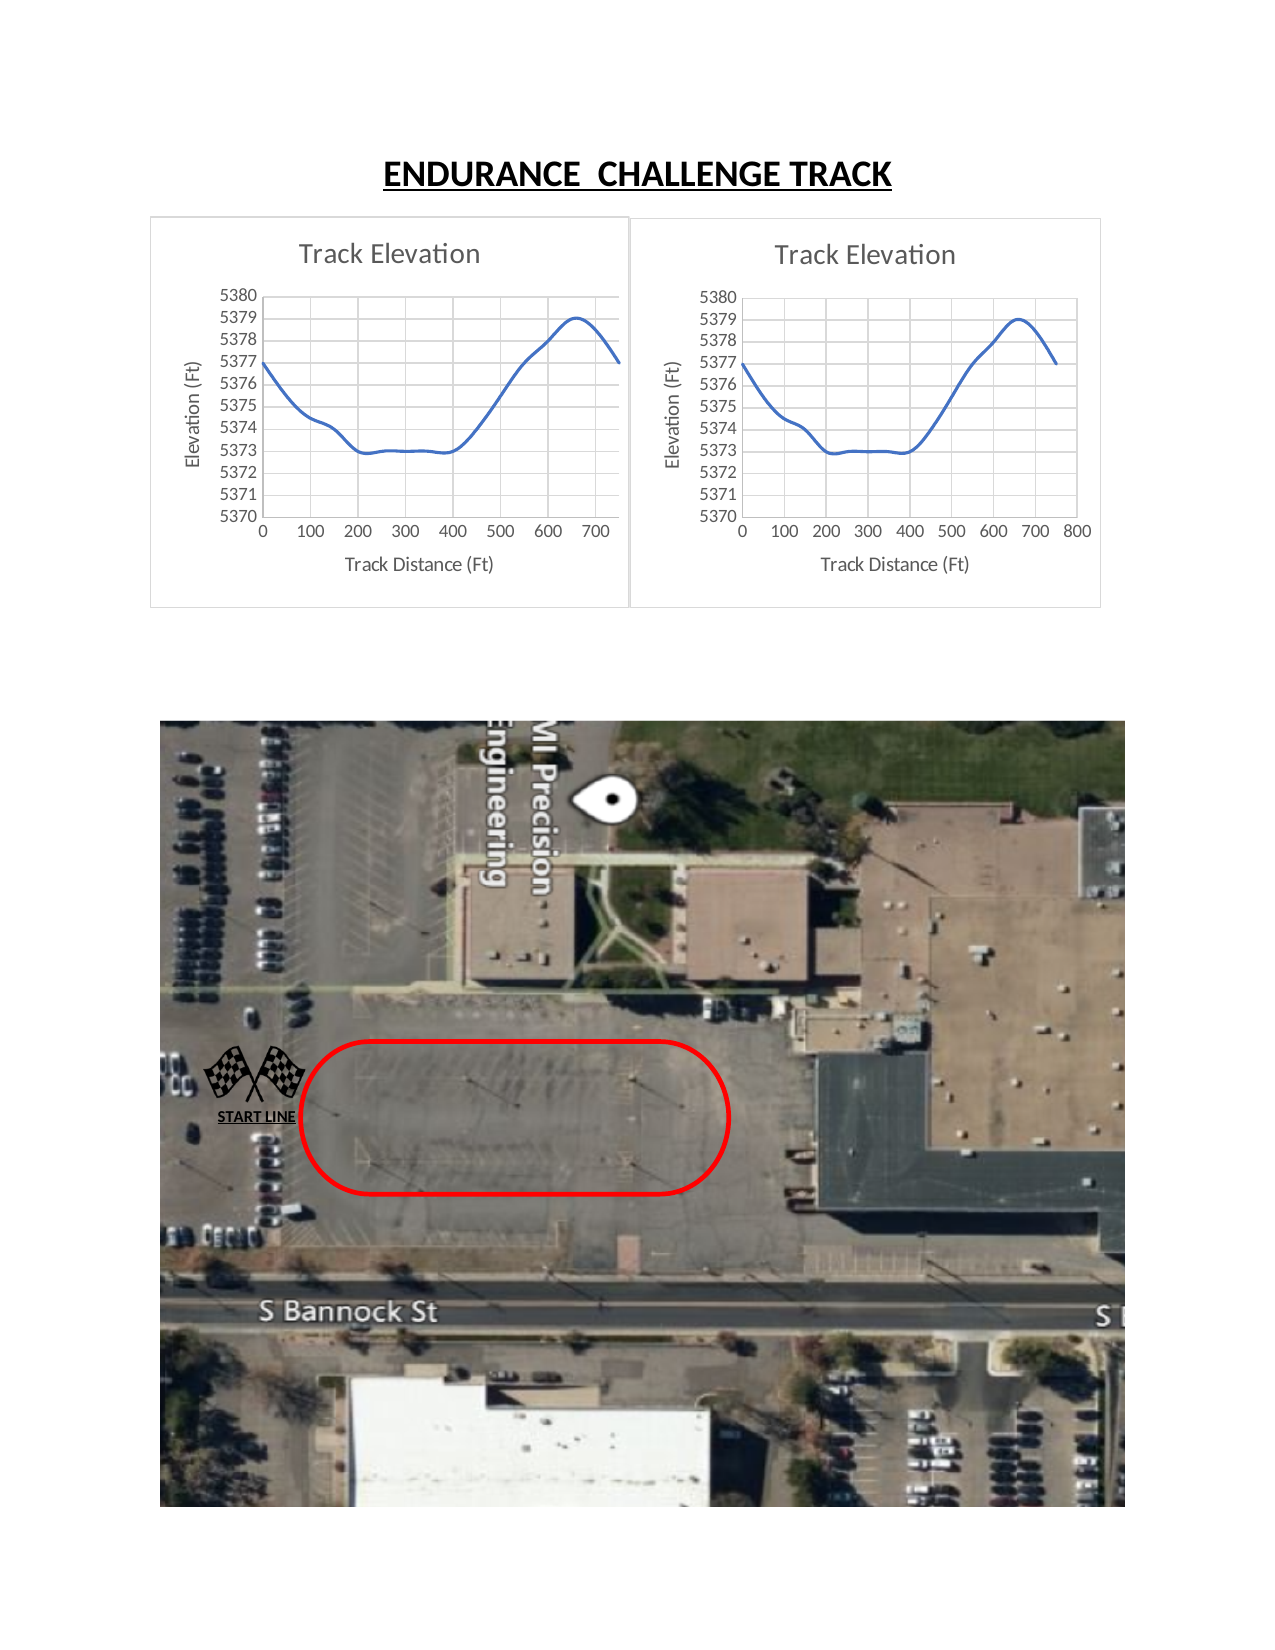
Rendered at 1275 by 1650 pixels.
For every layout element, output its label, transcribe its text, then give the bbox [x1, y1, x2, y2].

picture [160, 721, 1125, 1507]
text ENDURANCE CHALLENGE TRACK [150, 150, 1125, 196]
